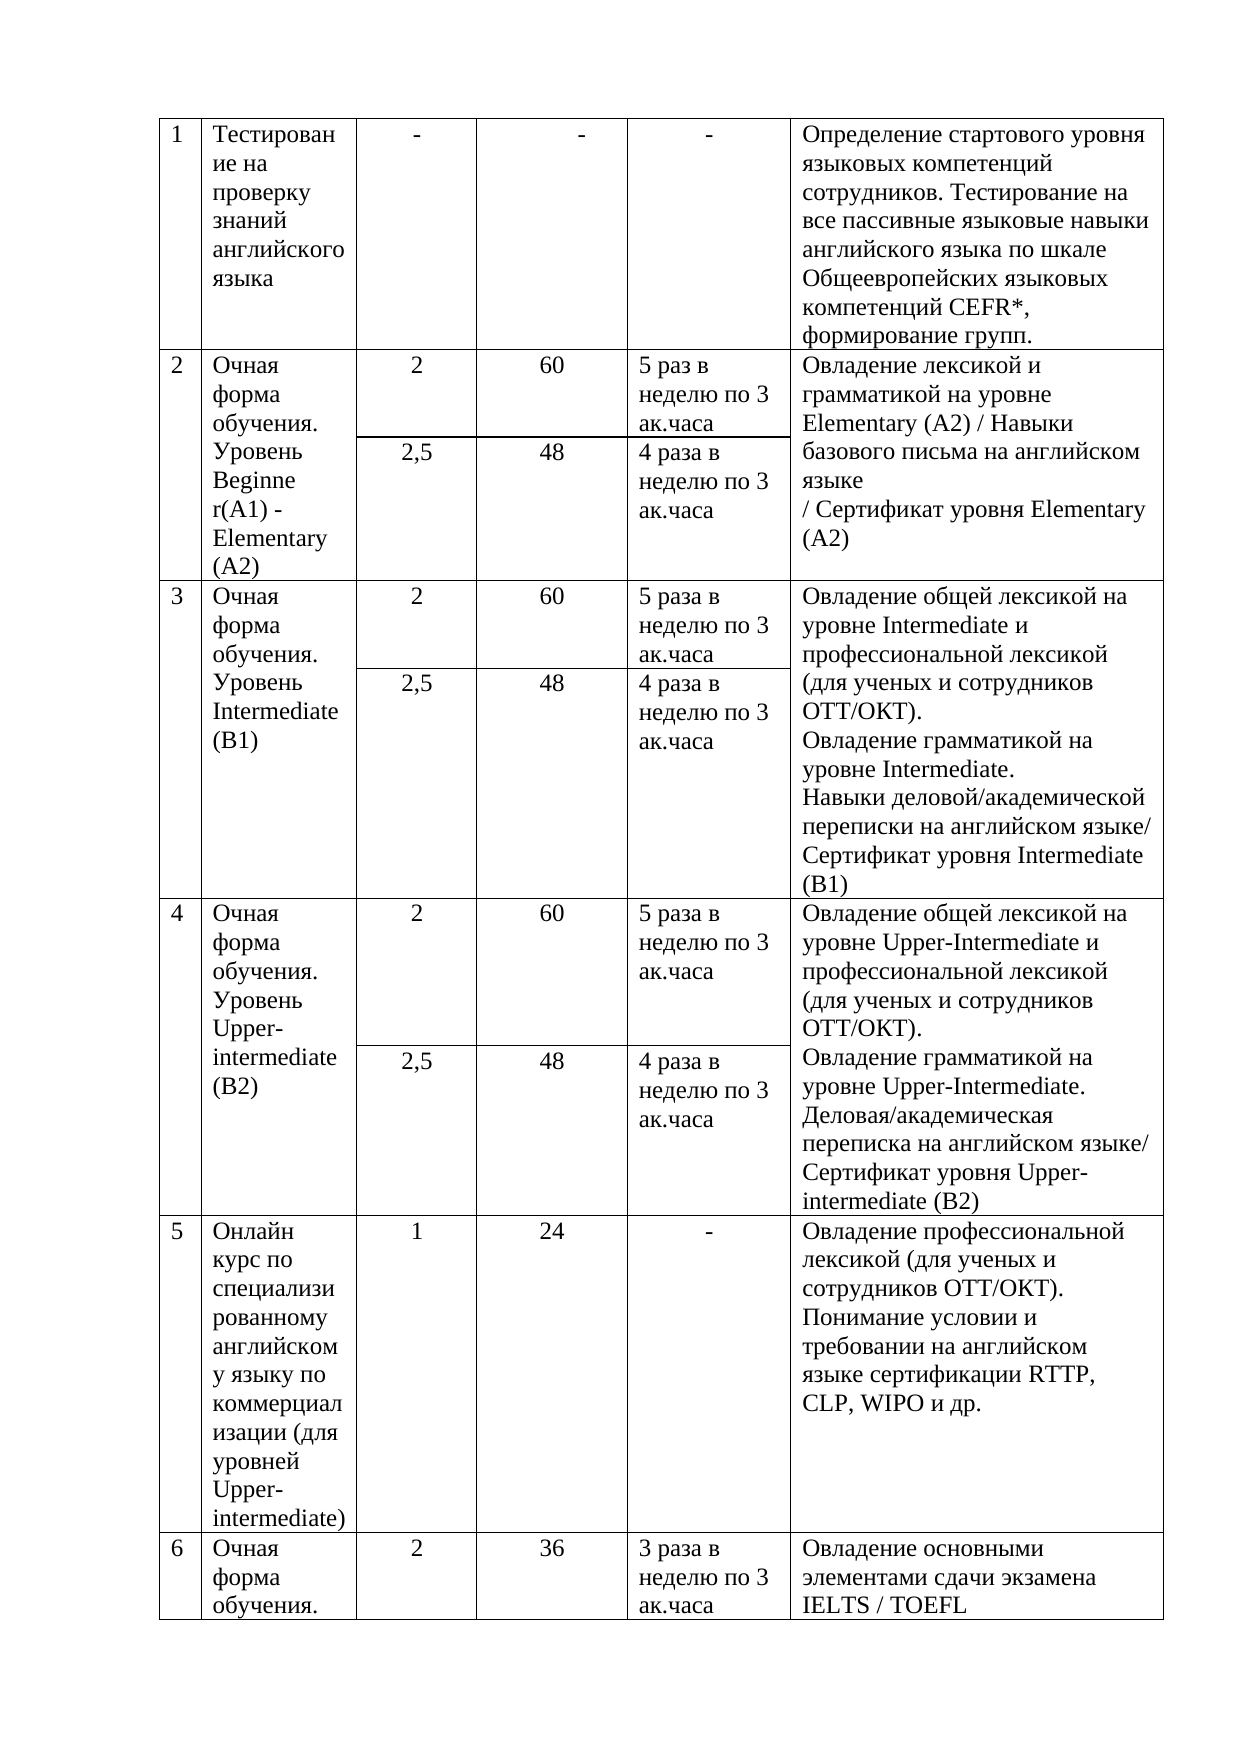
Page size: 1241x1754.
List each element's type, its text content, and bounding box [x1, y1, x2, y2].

table_cell 3 [160, 581, 201, 897]
table_cell Онлайн курс по специализированному английскому языку по коммерциализации (для уровней Upper-intermediate) [202, 1216, 356, 1532]
table_cell 2,5 [357, 438, 476, 580]
table_cell 60 [477, 350, 627, 436]
table_cell 36 [477, 1533, 627, 1619]
table_cell Очная форма обучения. Уровень Intermediate (B1) [202, 581, 356, 897]
table_cell 48 [477, 669, 627, 897]
table_cell 2 [357, 350, 476, 436]
table_cell 2 [160, 350, 201, 580]
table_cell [791, 1533, 1163, 1619]
table_cell 5 раза в неделю по 3 ак.часа [628, 581, 790, 667]
table_cell 48 [477, 1046, 627, 1215]
table_cell 4 раза в неделю по 3 ак.часа [628, 669, 790, 897]
table_cell 2,5 [357, 1046, 476, 1215]
table_cell - [628, 1216, 790, 1532]
table_cell Овладение профессиональной лексикой (для ученых и сотрудников ОТТ/ОКТ). Понимание условии и требовании на английском языке сертификации RTTP, CLP, WIPO и др. [791, 1216, 1163, 1532]
table_cell Овладение общей лексикой на уровне Intermediate и профессиональной лексикой (для ученых и сотрудников ОТТ/ОКТ). Овладение грамматикой на уровне Intermediate. Навыки деловой/академической переписки на английском языке/ Сертификат уровня Intermediate (B1) [791, 581, 1163, 897]
table_cell 5 раза в неделю по 3 ак.часа [628, 899, 790, 1045]
table_cell Определение стартового уровня языковых компетенций сотрудников. Тестирование на все пассивные языковые навыки английского языка по шкале Общеевропейских языковых компетенций CEFR*, формирование групп. [791, 119, 1163, 349]
table_cell 2 [357, 899, 476, 1045]
table_cell 24 [477, 1216, 627, 1532]
table_cell 60 [477, 899, 627, 1045]
table_cell 1 [357, 1216, 476, 1532]
table_cell - [628, 119, 790, 349]
table_cell 4 раза в неделю по 3 ак.часа [628, 438, 790, 580]
table_cell Овладение лексикой и грамматикой на уровне Elementary (А2) / Навыки базового письма на английском языке / Сертификат уровня Elementary (A2) [791, 350, 1163, 580]
table_cell 6 [160, 1533, 201, 1619]
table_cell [202, 1533, 356, 1619]
table_cell - [357, 119, 476, 349]
table_cell 60 [477, 581, 627, 667]
table_cell 48 [477, 438, 627, 580]
table_cell Очная форма обучения. Уровень Upper-intermediate (B2) [202, 899, 356, 1215]
table_cell 2 [357, 581, 476, 667]
table_cell Овладение общей лексикой на уровне Upper-Intermediate и профессиональной лексикой (для ученых и сотрудников ОТТ/ОКТ). Овладение грамматикой на уровне Upper-Intermediate. Деловая/академическая переписка на английском языке/ Сертификат уровня Upper-intermediate (B2) [791, 899, 1163, 1215]
table_cell 2 [357, 1533, 476, 1619]
table_cell Очная форма обучения. Уровень Beginner(A1) -Elementary (А2) [202, 350, 356, 580]
table_cell 4 [160, 899, 201, 1215]
table_cell - [477, 119, 627, 349]
table_cell 3 раза в неделю по 3 ак.часа [628, 1533, 790, 1619]
table_cell 2,5 [357, 669, 476, 897]
table_cell 4 раза в неделю по 3 ак.часа [628, 1046, 790, 1215]
table_cell 5 раз в неделю по 3 ак.часа [628, 350, 790, 436]
table_cell 5 [160, 1216, 201, 1532]
table_cell Тестирование на проверку знаний английского языка [202, 119, 356, 349]
table_cell 1 [160, 119, 201, 349]
